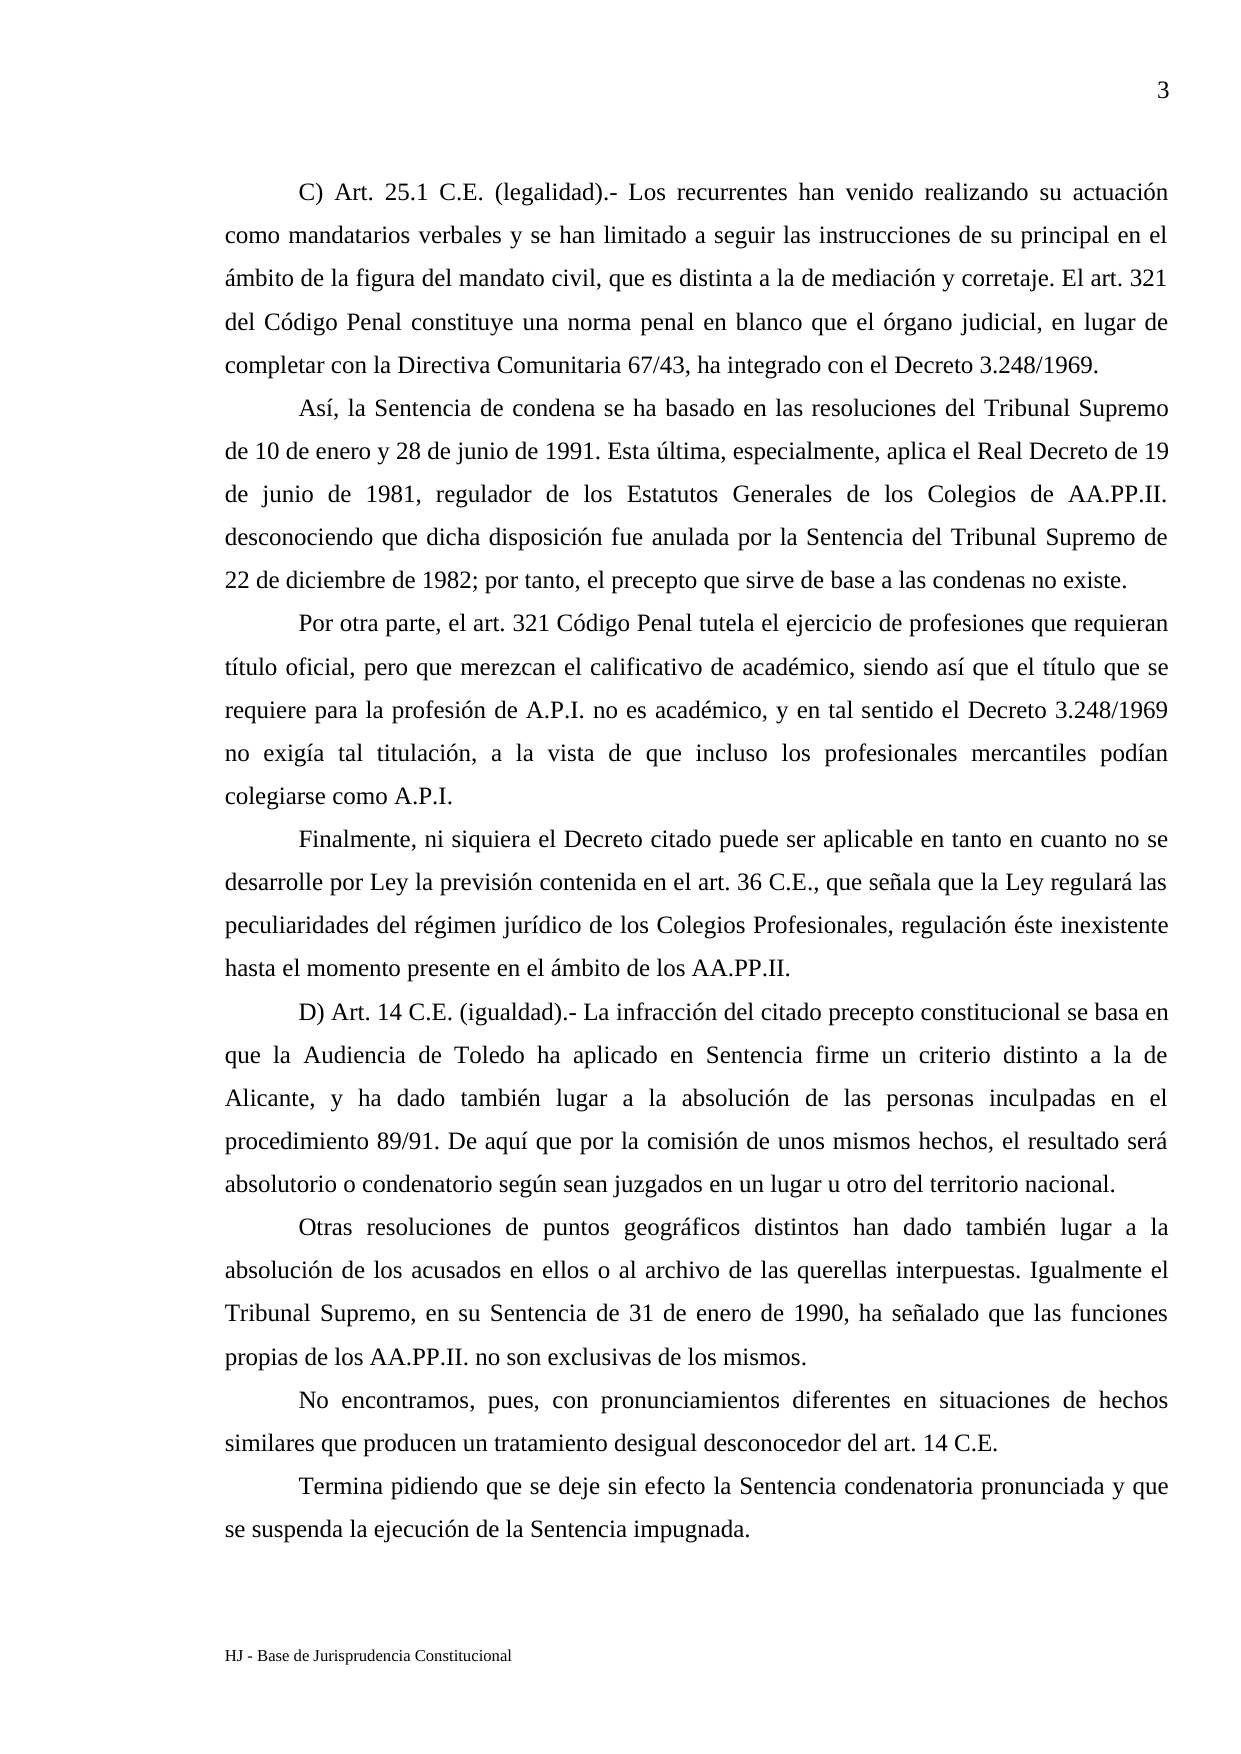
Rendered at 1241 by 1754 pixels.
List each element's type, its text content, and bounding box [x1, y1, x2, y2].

text Termina pidiendo que se deje sin efecto la Sentencia condenatoria pronunciada y que se suspenda la ejecución de la Sentencia impugnada. [224, 1471, 1169, 1543]
text Otras resoluciones de puntos geográficos distintos han dado también lugar a la absolución de los acusados en ellos o al archivo de las querellas interpuestas. Igualmente el Tribunal Supremo, en su Sentencia de 31 de enero de 1990, ha señalado que las funciones propias de los AA.PP.II. no son exclusivas de los mismos. [224, 1212, 1169, 1370]
text Por otra parte, el art. 321 Código Penal tutela el ejercicio de profesiones que requieran título oficial, pero que merezcan el calificativo de académico, siendo así que el título que se requiere para la profesión de A.P.I. no es académico, y en tal sentido el Decreto 3.248/1969 no exigía tal titulación, a la vista de que incluso los profesionales mercantiles podían colegiarse como A.P.I. [224, 608, 1169, 810]
text Así, la Sentencia de condena se ha basado en las resoluciones del Tribunal Supremo de 10 de enero y 28 de junio de 1991. Esta última, especialmente, aplica el Real Decreto de 19 de junio de 1981, regulador de los Estatutos Generales de los Colegios de AA.PP.II. desconociendo que dicha disposición fue anulada por la Sentencia del Tribunal Supremo de 22 de diciembre de 1982; por tanto, el precepto que sirve de base a las condenas no existe. [224, 393, 1169, 594]
text No encontramos, pues, con pronunciamientos diferentes en situaciones de hechos similares que producen un tratamiento desigual desconocedor del art. 14 C.E. [224, 1385, 1169, 1457]
text D) Art. 14 C.E. (igualdad).- La infracción del citado precepto constitucional se basa en que la Audiencia de Toledo ha aplicado en Sentencia firme un criterio distinto a la de Alicante, y ha dado también lugar a la absolución de las personas inculpadas en el procedimiento 89/91. De aquí que por la comisión de unos mismos hechos, el resultado será absolutorio o condenatorio según sean juzgados en un lugar u otro del territorio nacional. [224, 997, 1169, 1198]
text Finalmente, ni siquiera el Decreto citado puede ser aplicable en tanto en cuanto no se desarrolle por Ley la previsión contenida en el art. 36 C.E., que señala que la Ley regulará las peculiaridades del régimen jurídico de los Colegios Profesionales, regulación éste inexistente hasta el momento presente en el ámbito de los AA.PP.II. [224, 824, 1169, 982]
text C) Art. 25.1 C.E. (legalidad).- Los recurrentes han venido realizando su actuación como mandatarios verbales y se han limitado a seguir las instrucciones de su principal en el ámbito de la figura del mandato civil, que es distinta a la de mediación y corretaje. El art. 321 del Código Penal constituye una norma penal en blanco que el órgano judicial, en lugar de completar con la Directiva Comunitaria 67/43, ha integrado con el Decreto 3.248/1969. [224, 177, 1169, 378]
